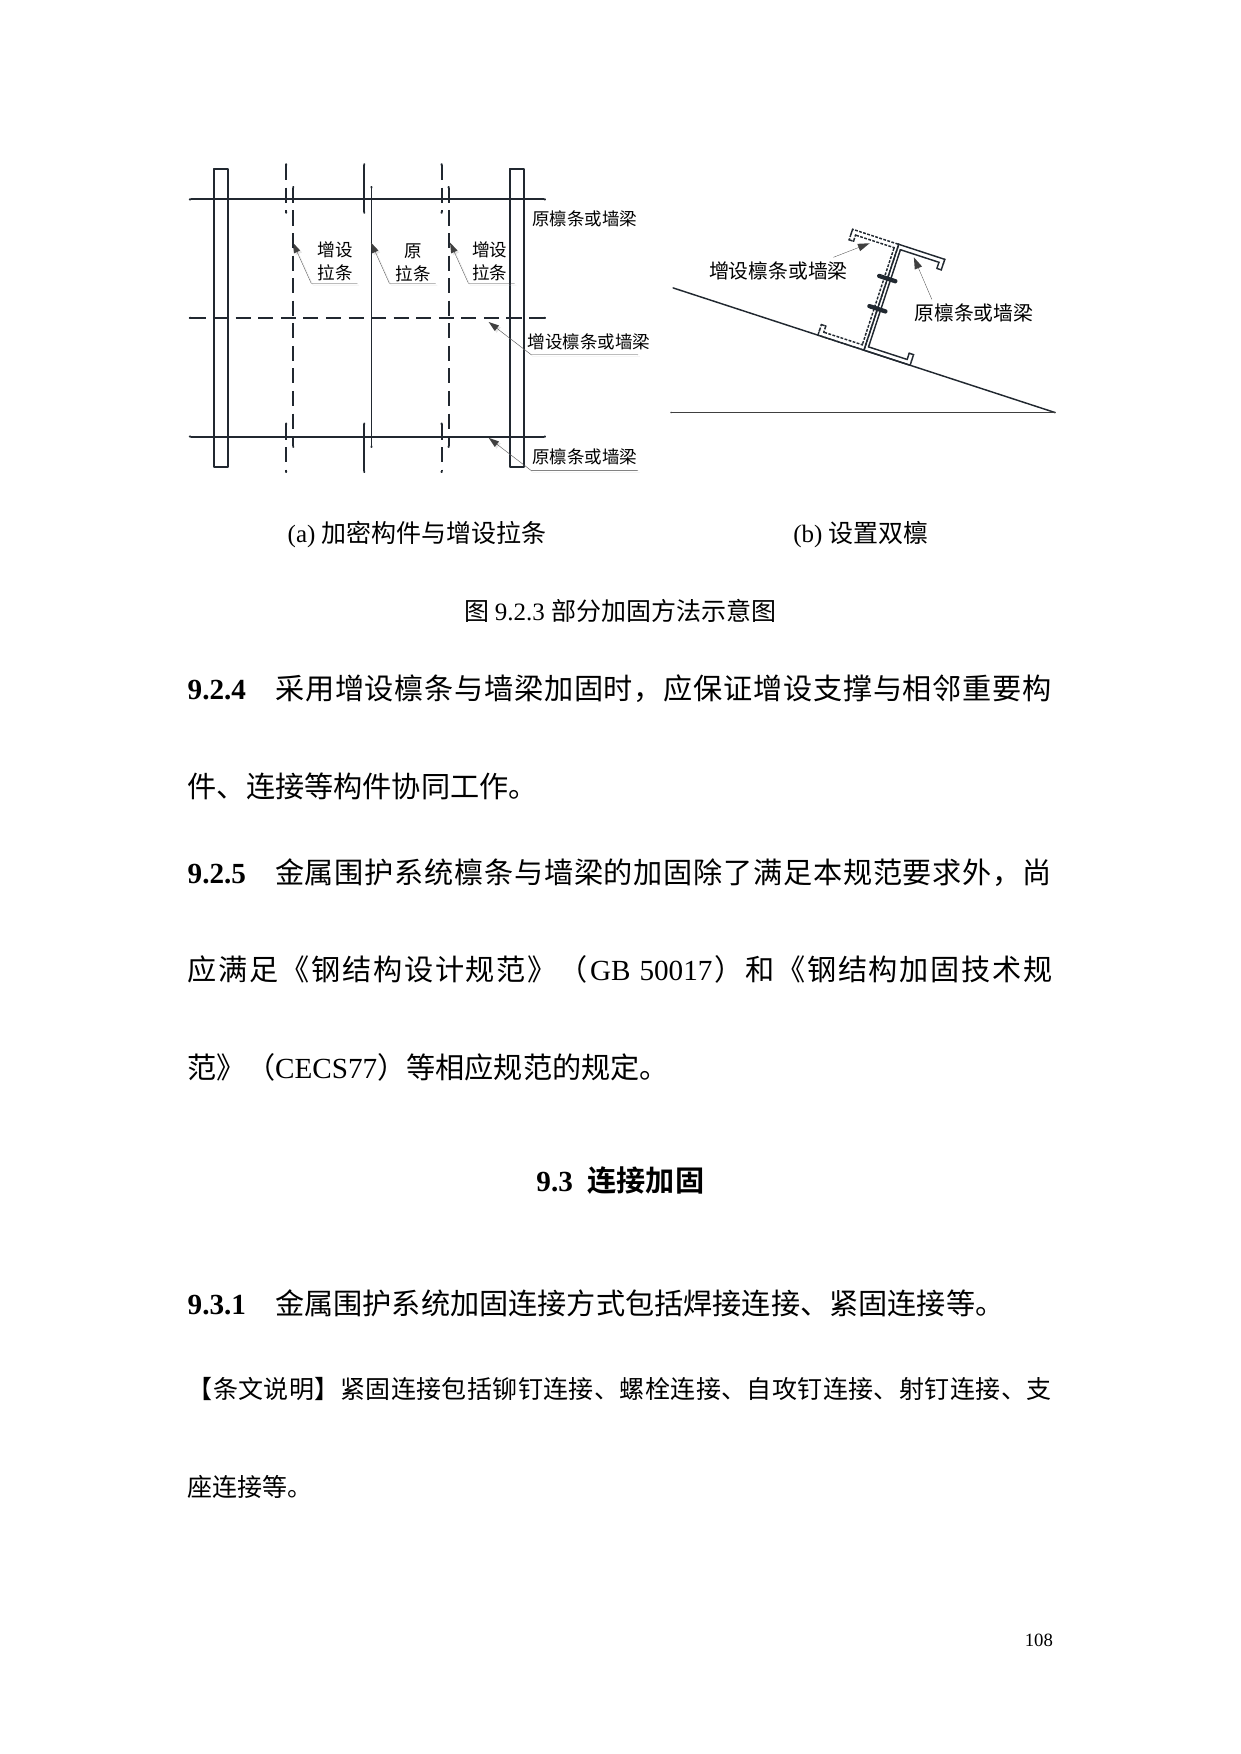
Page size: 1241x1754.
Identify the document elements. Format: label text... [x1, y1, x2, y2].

table_cell (a) 加密构件与增设拉条 [176, 500, 657, 577]
list 金属围护系统加固连接方式包括焊接连接、紧固连接等。 [187, 1269, 1053, 1334]
subtitle 连接加固 [187, 1146, 1053, 1211]
table_cell (b) 设置双檩 [658, 500, 1064, 577]
text 【条文说明】紧固连接包括铆钉连接、螺栓连接、自攻钉连接、射钉连接、支座连接等。 [187, 1355, 1053, 1518]
table_header [658, 162, 1064, 499]
list 采用增设檩条与墙梁加固时，应保证增设支撑与相邻重要构件、连接等构件协同工作。 [187, 654, 1053, 817]
list 金属围护系统檩条与墙梁的加固除了满足本规范要求外，尚应满足《钢结构设计规范》（GB 50017）和《钢结构加固技术规范》（CECS77）等相应规范的规定。 [187, 838, 1053, 1098]
table_header [176, 162, 657, 499]
table_cell 图9.2.3 部分加固方法示意图 [176, 577, 1064, 654]
